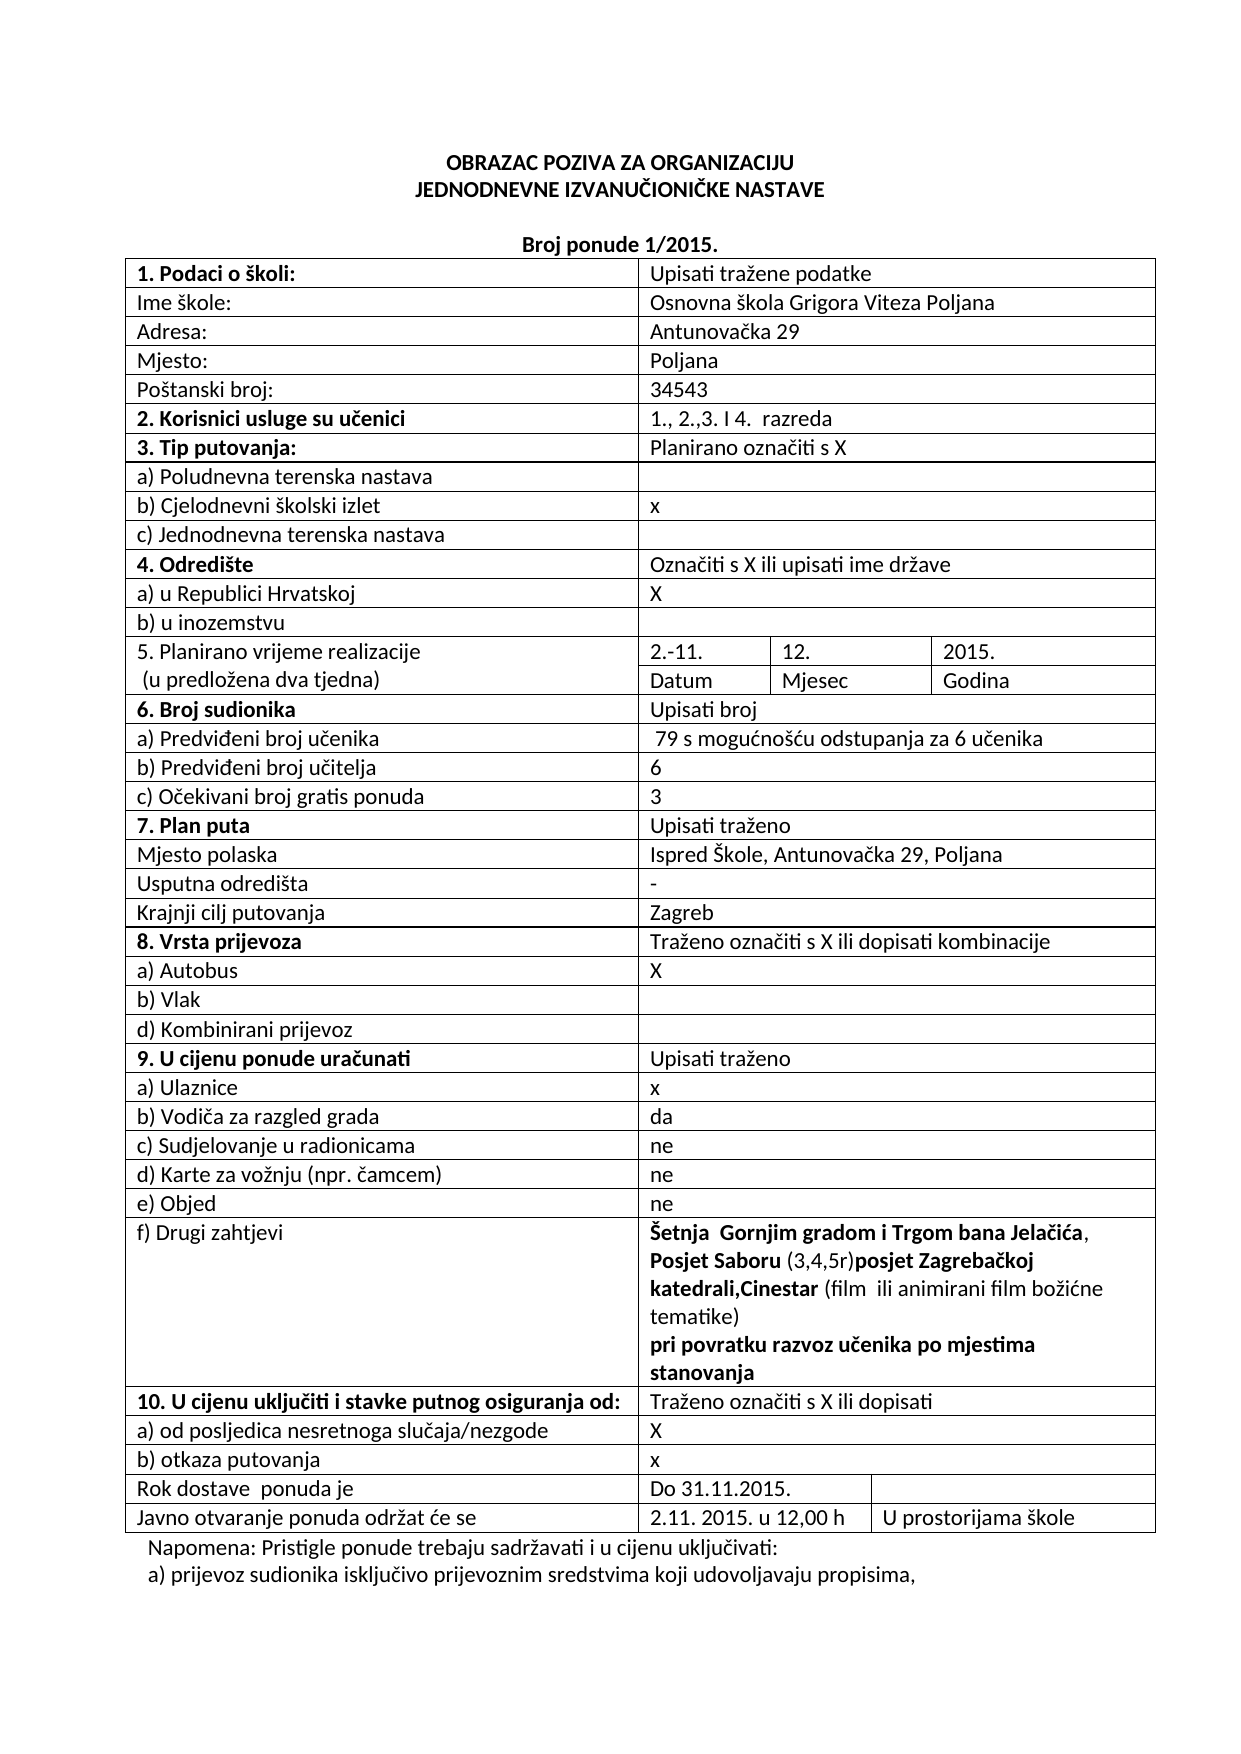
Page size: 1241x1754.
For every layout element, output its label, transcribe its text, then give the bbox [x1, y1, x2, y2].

table_cell a) u Republici Hrvatskoj [126, 579, 638, 607]
table_cell a) Predviđeni broj učenika [126, 724, 638, 752]
table_cell b) otkaza putovanja [126, 1445, 638, 1473]
table_cell 9. U cijenu ponude uračunati [126, 1044, 638, 1072]
table_cell Datum [639, 666, 770, 694]
table_header 1. Podaci o školi: [126, 259, 638, 287]
text JEDNODNEVNE IZVANUČIONIČKE NASTAVE [148, 176, 1093, 204]
table_cell 2.-11. [639, 637, 770, 665]
table_cell Poštanski broj: [126, 375, 638, 403]
text Napomena: Pristigle ponude trebaju sadržavati i u cijenu uključivati: [148, 1533, 1093, 1561]
table_cell b) Vlak [126, 986, 638, 1014]
table_cell 4. Odredište [126, 550, 638, 578]
table_cell x [639, 492, 1155, 519]
table_cell ne [639, 1160, 1155, 1188]
text a) prijevoz sudionika isključivo prijevoznim sredstvima koji udovoljavaju propisima, [148, 1561, 1093, 1589]
table_cell a) od posljedica nesretnoga slučaja/nezgode [126, 1416, 638, 1444]
table_cell [639, 463, 1155, 491]
table_cell c) Sudjelovanje u radionicama [126, 1131, 638, 1159]
table_cell Planirano označiti s X [639, 434, 1155, 461]
table_cell Traženo označiti s X ili dopisati kombinacije [639, 928, 1155, 956]
table_cell 2.11. 2015. u 12,00 h [639, 1504, 871, 1532]
table_cell a) Ulaznice [126, 1073, 638, 1101]
table_cell 12. [771, 637, 931, 665]
table_cell ne [639, 1189, 1155, 1217]
table_cell [639, 1015, 1155, 1043]
table_cell 7. Plan puta [126, 811, 638, 839]
table_cell Traženo označiti s X ili dopisati [639, 1387, 1155, 1415]
text OBRAZAC POZIVA ZA ORGANIZACIJU [148, 148, 1093, 176]
table_cell Upisati broj [639, 695, 1155, 723]
table_cell 5. Planirano vrijeme realizacije (u predložena dva tjedna) [126, 637, 638, 694]
table_cell 2. Korisnici usluge su učenici [126, 404, 638, 432]
table_cell - [639, 869, 1155, 897]
table_cell ne [639, 1131, 1155, 1159]
table_cell Mjesto polaska [126, 840, 638, 868]
table_cell a) Autobus [126, 957, 638, 984]
table_cell Mjesec [771, 666, 931, 694]
table_cell Usputna odredišta [126, 869, 638, 897]
table_cell Šetnja Gornjim gradom i Trgom bana Jelačića, Posjet Saboru (3,4,5r)posjet Zagrebačkoj katedrali,Cinestar (film ili animirani film božićne tematike) pri povratku razvoz učenika po mjestima stanovanja [639, 1218, 1155, 1386]
table_cell Javno otvaranje ponuda održat će se [126, 1504, 638, 1532]
table_cell e) Objed [126, 1189, 638, 1217]
table_cell 3. Tip putovanja: [126, 434, 638, 461]
table_cell 2015. [932, 637, 1155, 665]
table_cell c) Jednodnevna terenska nastava [126, 521, 638, 549]
table_cell 8. Vrsta prijevoza [126, 928, 638, 956]
table_cell Ime škole: [126, 288, 638, 316]
table_cell d) Karte za vožnju (npr. čamcem) [126, 1160, 638, 1188]
table_cell Upisati traženo [639, 811, 1155, 839]
table_cell Do 31.11.2015. [639, 1475, 871, 1502]
table_cell [872, 1475, 1155, 1502]
table_cell 10. U cijenu uključiti i stavke putnog osiguranja od: [126, 1387, 638, 1415]
table_cell 34543 [639, 375, 1155, 403]
table_cell x [639, 1073, 1155, 1101]
table_cell Ispred Škole, Antunovačka 29, Poljana [639, 840, 1155, 868]
table_cell f) Drugi zahtjevi [126, 1218, 638, 1386]
table_cell Upisati traženo [639, 1044, 1155, 1072]
table_cell 1., 2.,3. I 4. razreda [639, 404, 1155, 432]
table_header Upisati tražene podatke [639, 259, 1155, 287]
text Broj ponude 1/2015. [148, 230, 1093, 258]
table_cell da [639, 1102, 1155, 1130]
table_cell Osnovna škola Grigora Viteza Poljana [639, 288, 1155, 316]
table_cell 6. Broj sudionika [126, 695, 638, 723]
table_cell d) Kombinirani prijevoz [126, 1015, 638, 1043]
table_cell Godina [932, 666, 1155, 694]
table_cell X [639, 579, 1155, 607]
table_cell Rok dostave ponuda je [126, 1475, 638, 1502]
table_cell b) Vodiča za razgled grada [126, 1102, 638, 1130]
table_cell Adresa: [126, 317, 638, 345]
table_cell a) Poludnevna terenska nastava [126, 463, 638, 491]
table_cell Zagreb [639, 899, 1155, 926]
table_cell U prostorijama škole [872, 1504, 1155, 1532]
table_cell Poljana [639, 346, 1155, 374]
table_cell [639, 986, 1155, 1014]
table_cell b) Predviđeni broj učitelja [126, 753, 638, 781]
table_cell [639, 521, 1155, 549]
table_cell 79 s mogućnošću odstupanja za 6 učenika [639, 724, 1155, 752]
table_cell Označiti s X ili upisati ime države [639, 550, 1155, 578]
table_cell 3 [639, 782, 1155, 810]
table_cell Mjesto: [126, 346, 638, 374]
table_cell b) Cjelodnevni školski izlet [126, 492, 638, 519]
table_cell c) Očekivani broj gratis ponuda [126, 782, 638, 810]
table_cell Krajnji cilj putovanja [126, 899, 638, 926]
table_cell b) u inozemstvu [126, 608, 638, 636]
table_cell 6 [639, 753, 1155, 781]
table_cell Antunovačka 29 [639, 317, 1155, 345]
table_cell X [639, 1416, 1155, 1444]
table_cell X [639, 957, 1155, 984]
table_cell [639, 608, 1155, 636]
table_cell x [639, 1445, 1155, 1473]
